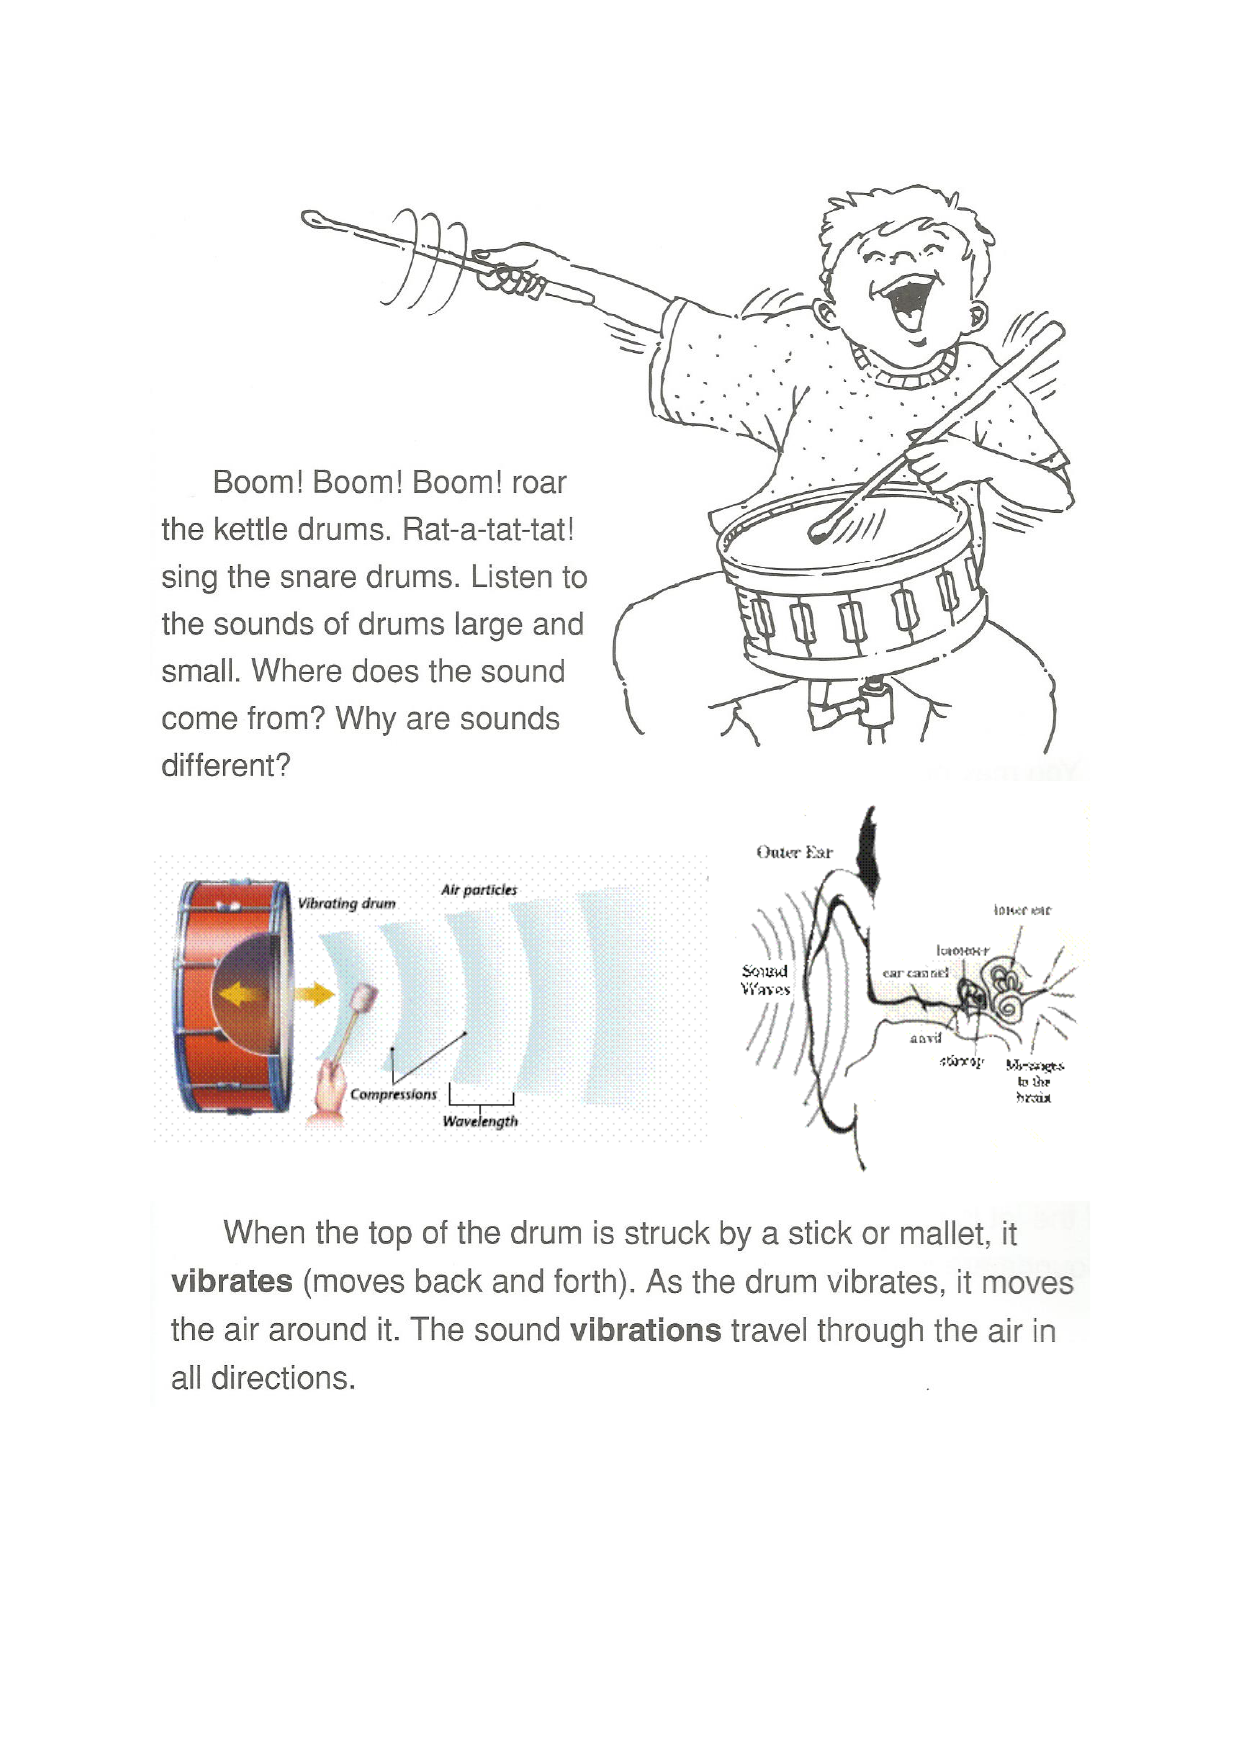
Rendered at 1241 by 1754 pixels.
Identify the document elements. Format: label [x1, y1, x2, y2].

picture [150, 1201, 1091, 1407]
picture [150, 177, 1091, 781]
picture [150, 799, 1091, 1183]
